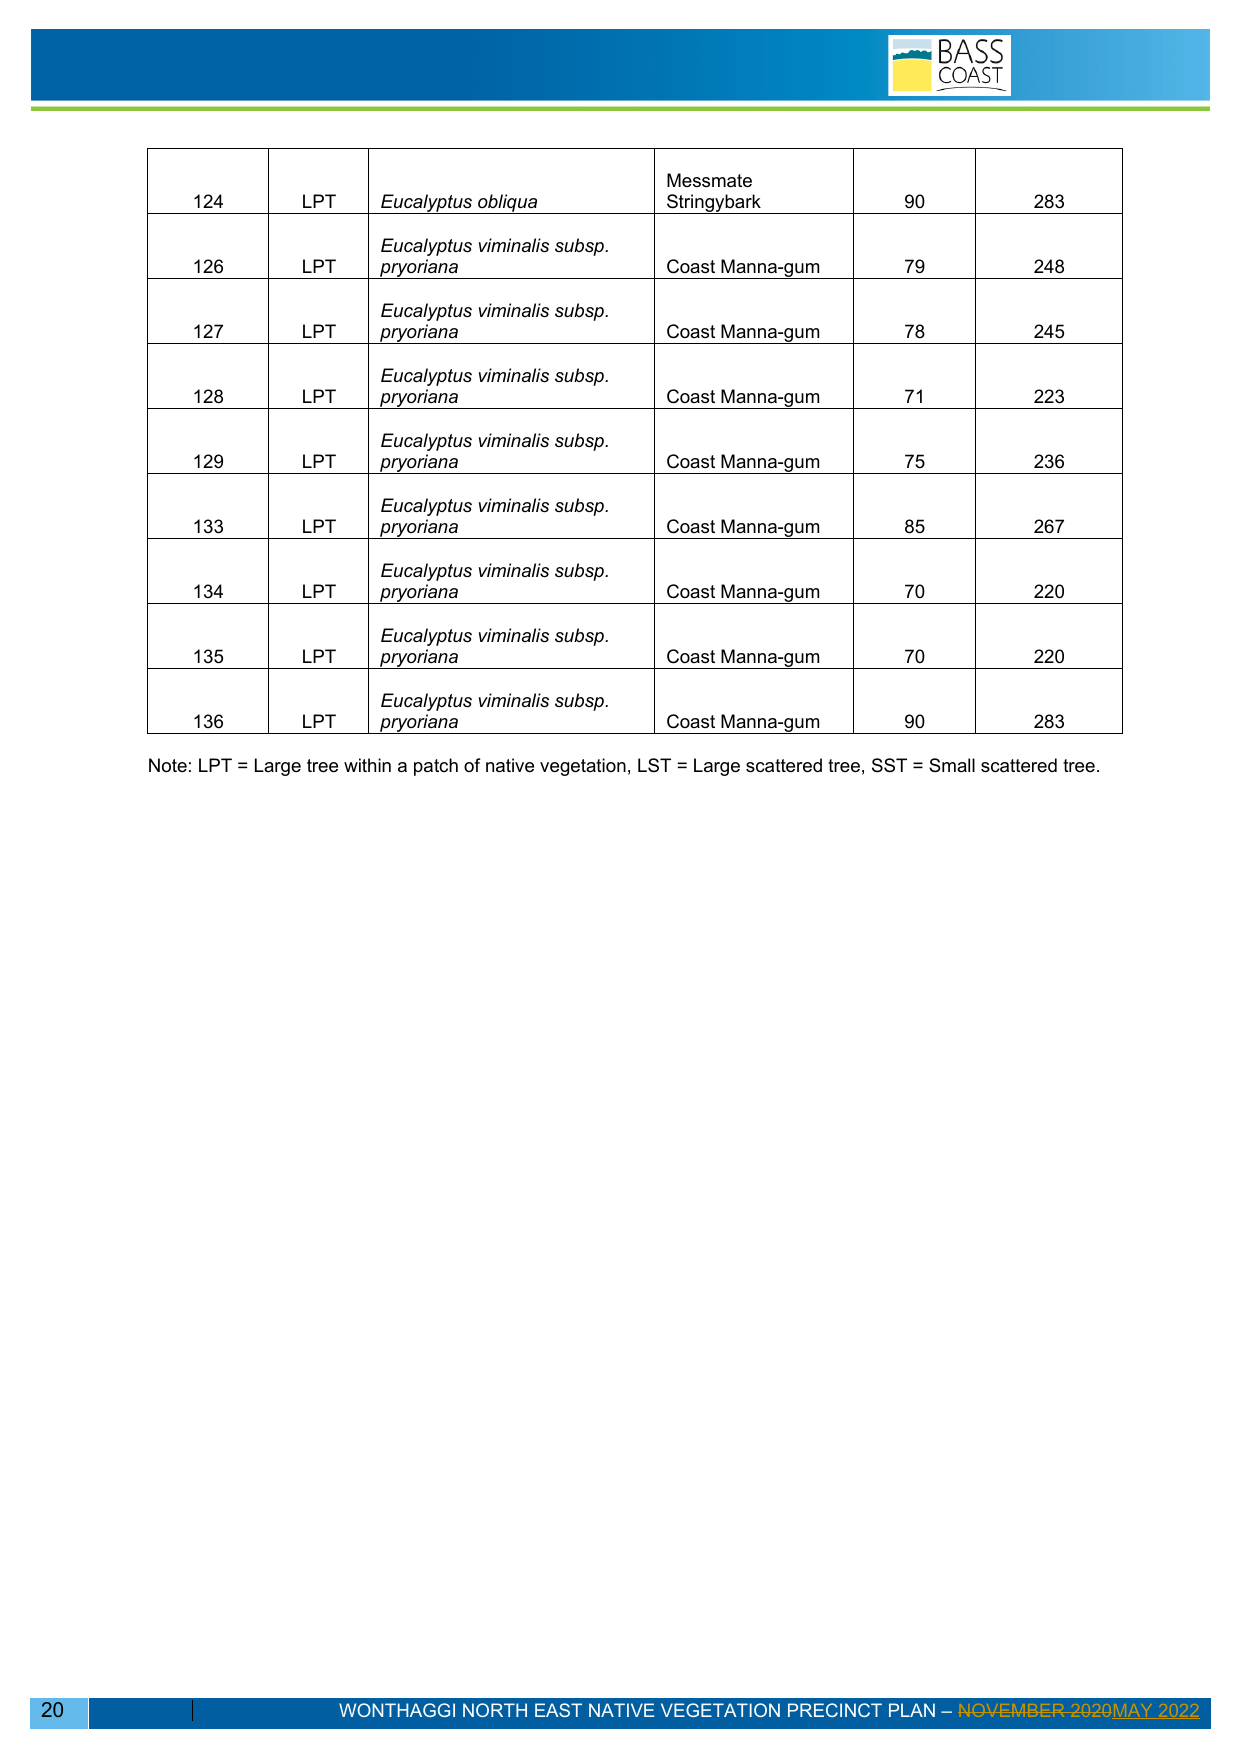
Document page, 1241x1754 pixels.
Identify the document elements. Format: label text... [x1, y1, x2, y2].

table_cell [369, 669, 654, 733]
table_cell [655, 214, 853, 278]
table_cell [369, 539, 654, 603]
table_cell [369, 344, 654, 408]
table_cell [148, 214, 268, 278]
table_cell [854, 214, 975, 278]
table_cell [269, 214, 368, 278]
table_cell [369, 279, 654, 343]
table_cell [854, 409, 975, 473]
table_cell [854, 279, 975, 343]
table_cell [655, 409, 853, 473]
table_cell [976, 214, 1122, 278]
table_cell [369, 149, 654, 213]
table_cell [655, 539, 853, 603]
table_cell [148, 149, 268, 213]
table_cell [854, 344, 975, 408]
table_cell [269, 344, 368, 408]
text Note: LPT = Large tree within a patch of native vegetation, LST = Large scattered tree, SST = Small scattered tree. [148, 755, 1122, 777]
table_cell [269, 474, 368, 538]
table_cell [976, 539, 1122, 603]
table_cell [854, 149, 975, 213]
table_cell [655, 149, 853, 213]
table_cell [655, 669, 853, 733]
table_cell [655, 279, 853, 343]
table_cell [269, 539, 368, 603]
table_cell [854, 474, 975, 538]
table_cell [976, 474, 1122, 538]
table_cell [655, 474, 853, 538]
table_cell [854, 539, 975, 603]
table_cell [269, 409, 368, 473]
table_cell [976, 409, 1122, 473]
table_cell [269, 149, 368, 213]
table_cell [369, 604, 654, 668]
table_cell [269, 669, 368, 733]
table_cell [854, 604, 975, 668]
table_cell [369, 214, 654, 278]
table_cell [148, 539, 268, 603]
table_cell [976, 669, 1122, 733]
picture [29, 29, 1211, 111]
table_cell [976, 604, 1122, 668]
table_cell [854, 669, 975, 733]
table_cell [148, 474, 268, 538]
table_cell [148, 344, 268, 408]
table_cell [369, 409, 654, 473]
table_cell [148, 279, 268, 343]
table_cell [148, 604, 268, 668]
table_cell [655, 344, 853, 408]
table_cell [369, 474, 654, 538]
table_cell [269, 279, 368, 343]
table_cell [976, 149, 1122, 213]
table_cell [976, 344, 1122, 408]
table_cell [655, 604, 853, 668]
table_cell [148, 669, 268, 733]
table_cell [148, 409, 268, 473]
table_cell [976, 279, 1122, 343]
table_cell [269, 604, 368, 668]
